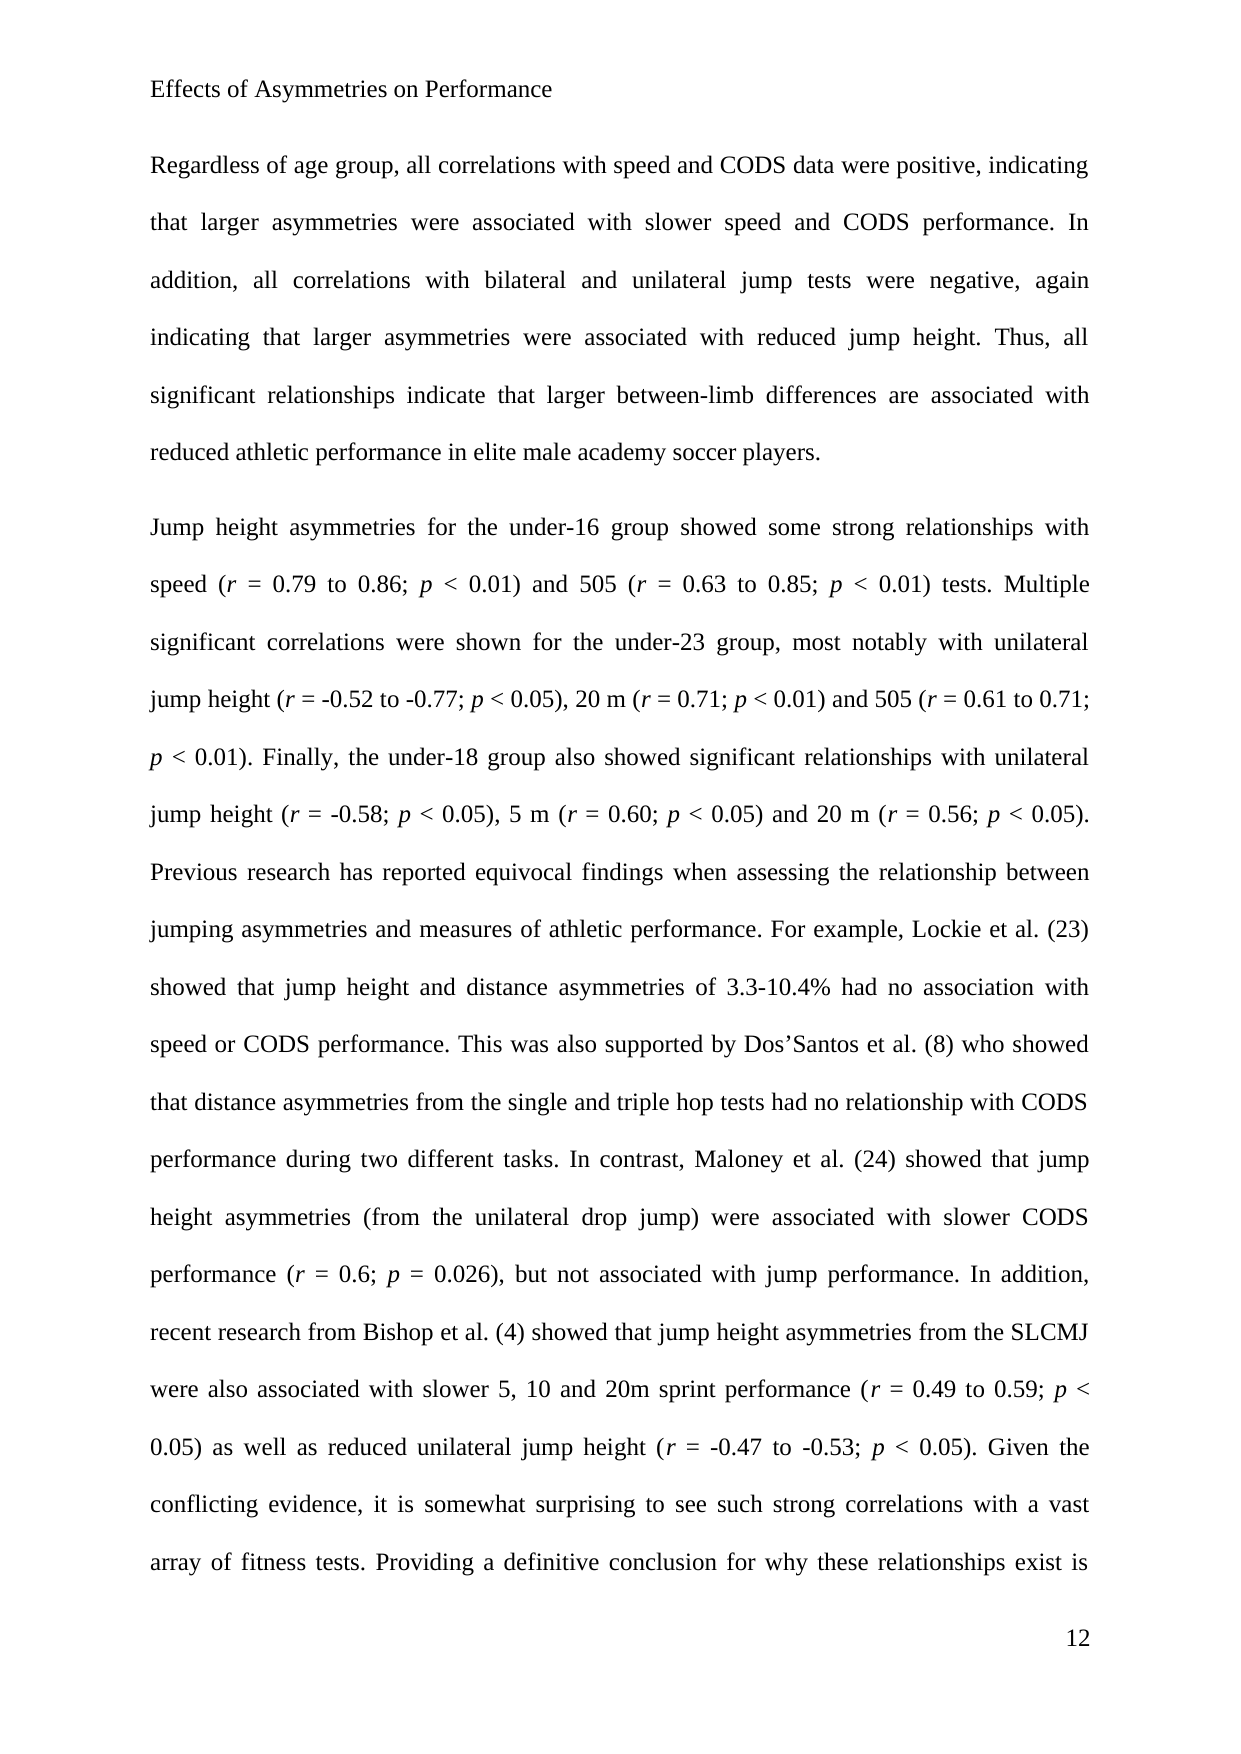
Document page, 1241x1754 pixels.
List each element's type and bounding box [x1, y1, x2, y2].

text [150, 512, 1090, 1575]
text [150, 150, 1090, 466]
